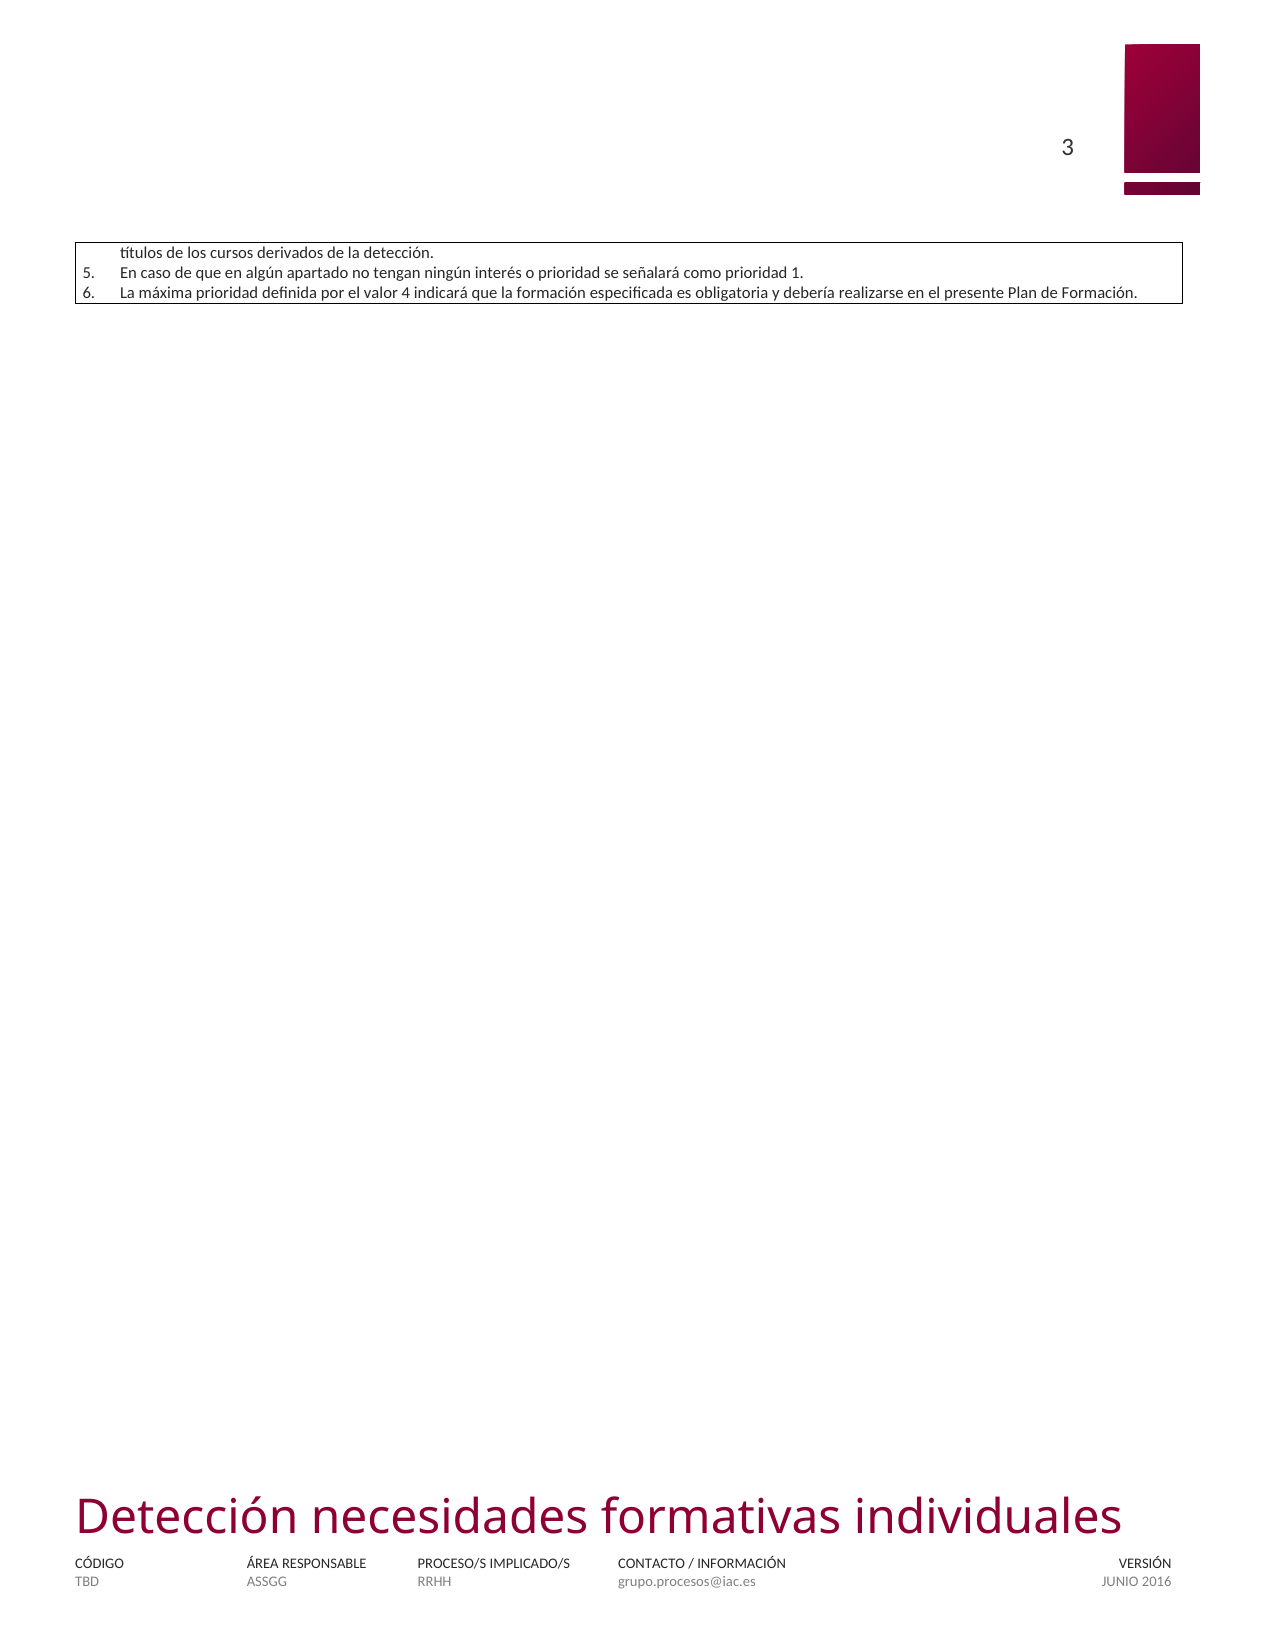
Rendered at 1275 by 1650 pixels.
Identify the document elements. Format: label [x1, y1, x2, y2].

table_header [76, 243, 1182, 303]
